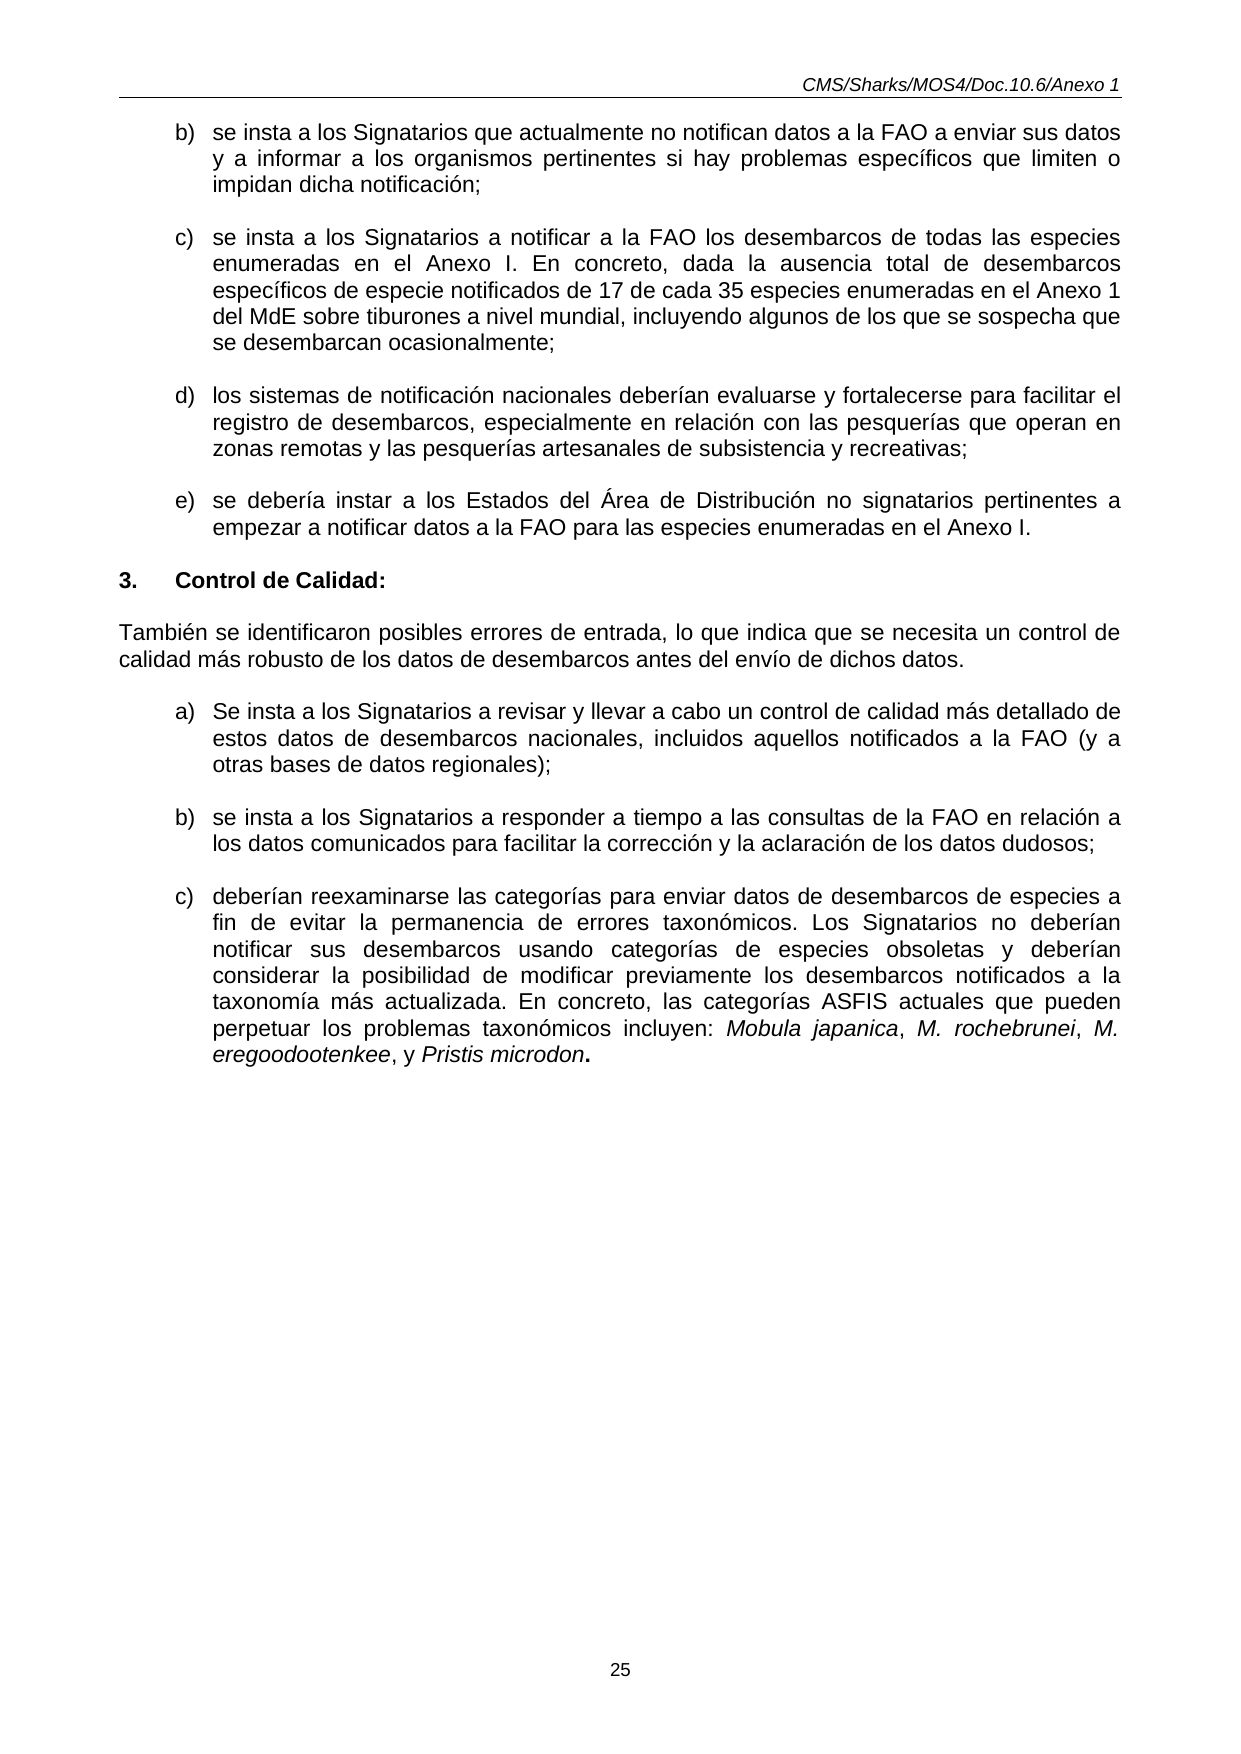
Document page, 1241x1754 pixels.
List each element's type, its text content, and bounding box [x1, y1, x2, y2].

text También se identificaron posibles errores de entrada, lo que indica que se necesita un control de calidad más robusto de los datos de desembarcos antes del envío de dichos datos. [118, 619, 1122, 672]
list los sistemas de notificación nacionales deberían evaluarse y fortalecerse para facilitar el registro de desembarcos, especialmente en relación con las pesquerías que operan en zonas remotas y las pesquerías artesanales de subsistencia y recreativas; [175, 382, 1122, 461]
list deberían reexaminarse las categorías para enviar datos de desembarcos de especies a fin de evitar la permanencia de errores taxonómicos. Los Signatarios no deberían notificar sus desembarcos usando categorías de especies obsoletas y deberían considerar la posibilidad de modificar previamente los desembarcos notificados a la taxonomía más actualizada. En concreto, las categorías ASFIS actuales que pueden perpetuar los problemas taxonómicos incluyen: Mobula japanica, M. rochebrunei, M. eregoodootenkee, y Pristis microdon. [175, 883, 1122, 1067]
list se insta a los Signatarios a responder a tiempo a las consultas de la FAO en relación a los datos comunicados para facilitar la corrección y la aclaración de los datos dudosos; [175, 804, 1122, 856]
list se insta a los Signatarios a notificar a la FAO los desembarcos de todas las especies enumeradas en el Anexo I. En concreto, dada la ausencia total de desembarcos específicos de especie notificados de 17 de cada 35 especies enumeradas en el Anexo 1 del MdE sobre tiburones a nivel mundial, incluyendo algunos de los que se sospecha que se desembarcan ocasionalmente; [175, 224, 1122, 356]
list se insta a los Signatarios que actualmente no notifican datos a la FAO a enviar sus datos y a informar a los organismos pertinentes si hay problemas específicos que limiten o impidan dicha notificación; [175, 118, 1122, 198]
list se debería instar a los Estados del Área de Distribución no signatarios pertinentes a empezar a notificar datos a la FAO para las especies enumeradas en el Anexo I. [175, 487, 1122, 540]
list Control de Calidad: [118, 567, 1122, 593]
list Se insta a los Signatarios a revisar y llevar a cabo un control de calidad más detallado de estos datos de desembarcos nacionales, incluidos aquellos notificados a la FAO (y a otras bases de datos regionales); [175, 698, 1122, 777]
